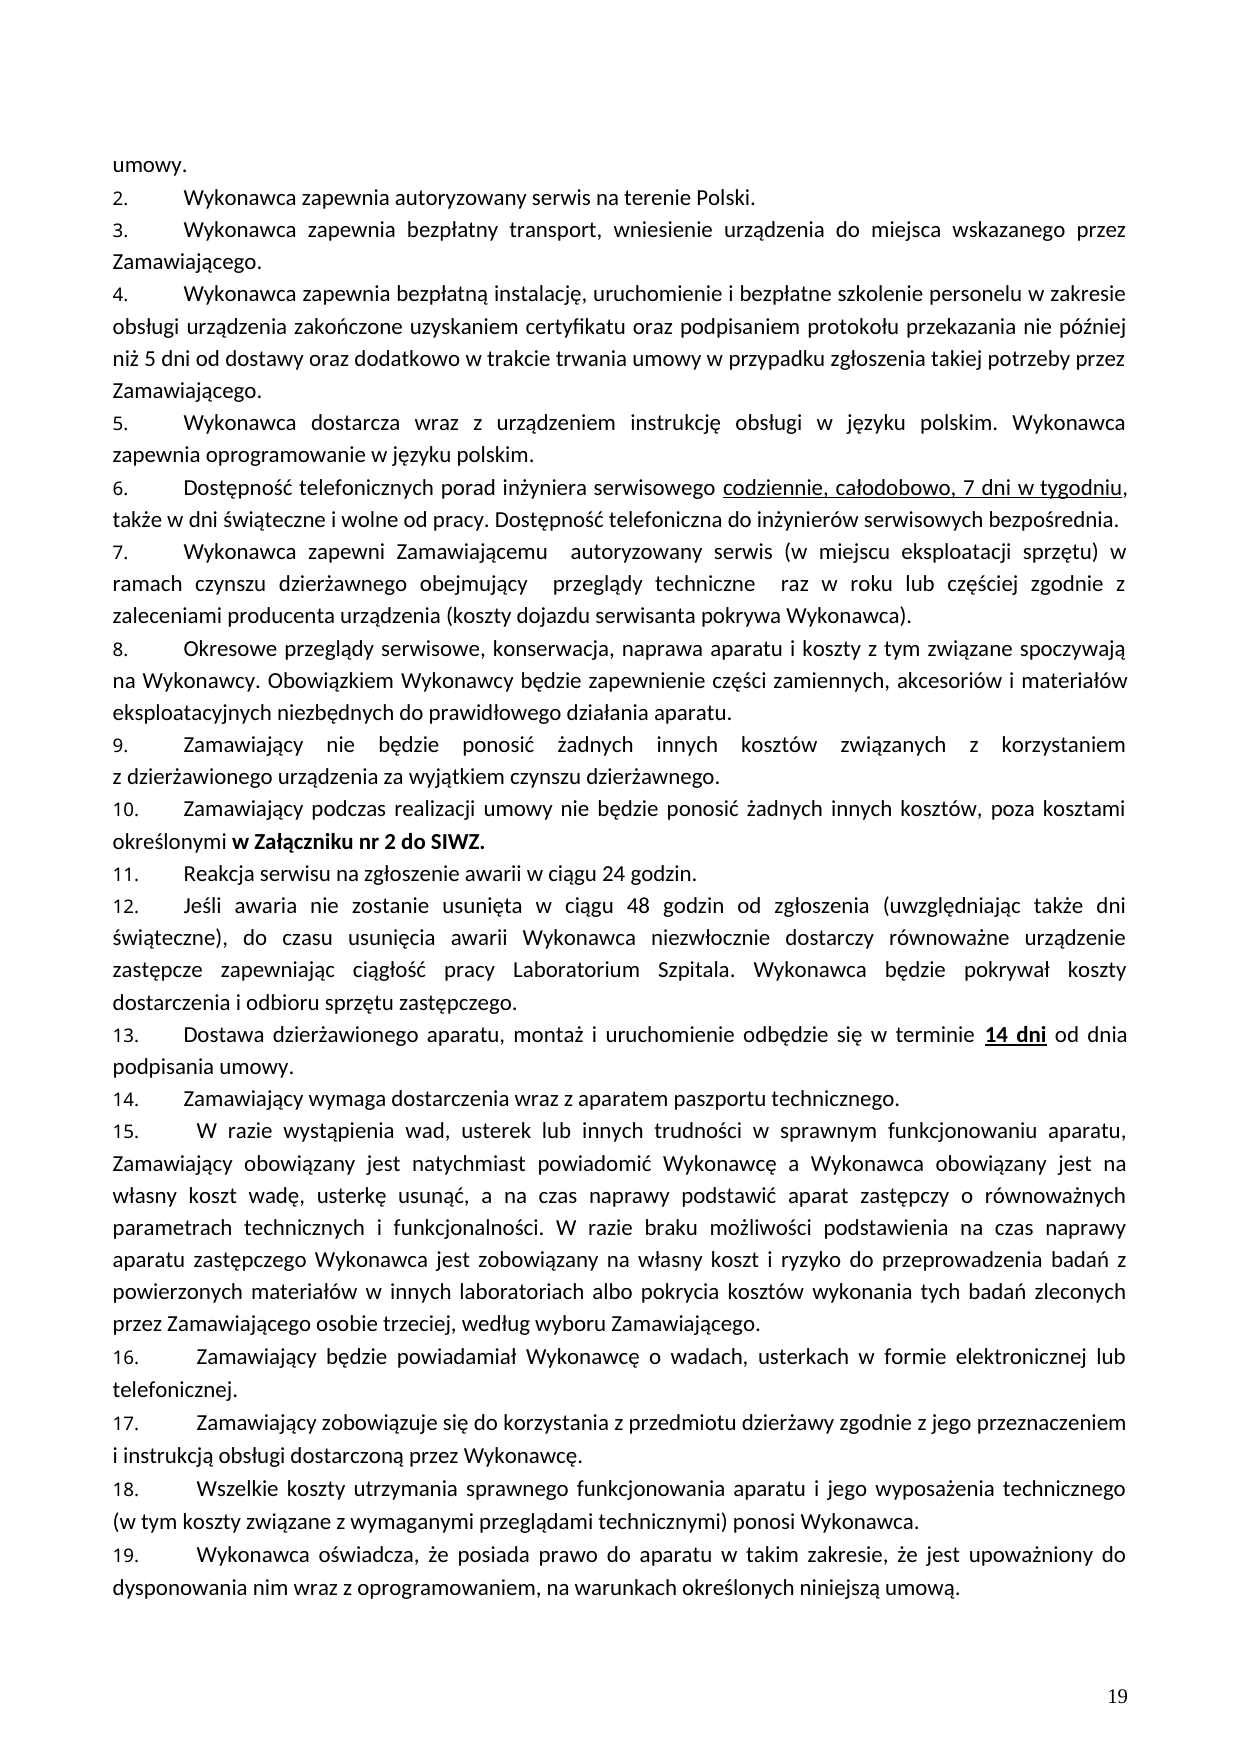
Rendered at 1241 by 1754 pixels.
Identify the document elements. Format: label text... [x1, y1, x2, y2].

list Wykonawca zapewnia bezpłatną instalację, uruchomienie i bezpłatne szkolenie personelu w zakresie obsługi urządzenia zakończone uzyskaniem certyfikatu oraz podpisaniem protokołu przekazania nie później niż 5 dni od dostawy oraz dodatkowo w trakcie trwania umowy w przypadku zgłoszenia takiej potrzeby przez Zamawiającego. [112, 279, 1128, 404]
list Wykonawca dostarcza wraz z urządzeniem instrukcję obsługi w języku polskim. Wykonawca zapewnia oprogramowanie w języku polskim. [112, 408, 1128, 468]
list Wszelkie koszty utrzymania sprawnego funkcjonowania aparatu i jego wyposażenia technicznego (w tym koszty związane z wymaganymi przeglądami technicznymi) ponosi Wykonawca. [112, 1474, 1128, 1535]
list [112, 150, 1128, 178]
list Wykonawca oświadcza, że posiada prawo do aparatu w takim zakresie, że jest upoważniony do dysponowania nim wraz z oprogramowaniem, na warunkach określonych niniejszą umową. [112, 1540, 1128, 1601]
list Okresowe przeglądy serwisowe, konserwacja, naprawa aparatu i koszty z tym związane spoczywają na Wykonawcy. Obowiązkiem Wykonawcy będzie zapewnienie części zamiennych, akcesoriów i materiałów eksploatacyjnych niezbędnych do prawidłowego działania aparatu. [112, 634, 1128, 726]
list Dostępność telefonicznych porad inżyniera serwisowego codziennie, całodobowo, 7 dni w tygodniu, także w dni świąteczne i wolne od pracy. Dostępność telefoniczna do inżynierów serwisowych bezpośrednia. [112, 473, 1128, 533]
list W razie wystąpienia wad, usterek lub innych trudności w sprawnym funkcjonowaniu aparatu, Zamawiający obowiązany jest natychmiast powiadomić Wykonawcę a Wykonawca obowiązany jest na własny koszt wadę, usterkę usunąć, a na czas naprawy podstawić aparat zastępczy o równoważnych parametrach technicznych i funkcjonalności. W razie braku możliwości podstawienia na czas naprawy aparatu zastępczego Wykonawca jest zobowiązany na własny koszt i ryzyko do przeprowadzenia badań z powierzonych materiałów w innych laboratoriach albo pokrycia kosztów wykonania tych badań zleconych przez Zamawiającego osobie trzeciej, według wyboru Zamawiającego. [112, 1116, 1128, 1338]
list Zamawiający będzie powiadamiał Wykonawcę o wadach, usterkach w formie elektronicznej lub telefonicznej. [112, 1342, 1128, 1403]
list Jeśli awaria nie zostanie usunięta w ciągu 48 godzin od zgłoszenia (uwzględniając także dni świąteczne), do czasu usunięcia awarii Wykonawca niezwłocznie dostarczy równoważne urządzenie zastępcze zapewniając ciągłość pracy Laboratorium Szpitala. Wykonawca będzie pokrywał koszty dostarczenia i odbioru sprzętu zastępczego. [112, 891, 1128, 1016]
list Zamawiający wymaga dostarczenia wraz z aparatem paszportu technicznego. [112, 1084, 1128, 1112]
list Wykonawca zapewnia autoryzowany serwis na terenie Polski. [112, 183, 1128, 211]
list Dostawa dzierżawionego aparatu, montaż i uruchomienie odbędzie się w terminie 14 dni od dnia podpisania umowy. [112, 1020, 1128, 1080]
list Wykonawca zapewni Zamawiającemu autoryzowany serwis (w miejscu eksploatacji sprzętu) w ramach czynszu dzierżawnego obejmujący przeglądy techniczne raz w roku lub częściej zgodnie z zaleceniami producenta urządzenia (koszty dojazdu serwisanta pokrywa Wykonawca). [112, 537, 1128, 629]
list Reakcja serwisu na zgłoszenie awarii w ciągu 24 godzin. [112, 859, 1128, 887]
list Wykonawca zapewnia bezpłatny transport, wniesienie urządzenia do miejsca wskazanego przez Zamawiającego. [112, 215, 1128, 275]
list Zamawiający zobowiązuje się do korzystania z przedmiotu dzierżawy zgodnie z jego przeznaczeniem i instrukcją obsługi dostarczoną przez Wykonawcę. [112, 1408, 1128, 1469]
list Zamawiający nie będzie ponosić żadnych innych kosztów związanych z korzystaniem z dzierżawionego urządzenia za wyjątkiem czynszu dzierżawnego. [112, 730, 1128, 790]
list Zamawiający podczas realizacji umowy nie będzie ponosić żadnych innych kosztów, poza kosztami określonymi w Załączniku nr 2 do SIWZ. [112, 794, 1128, 855]
